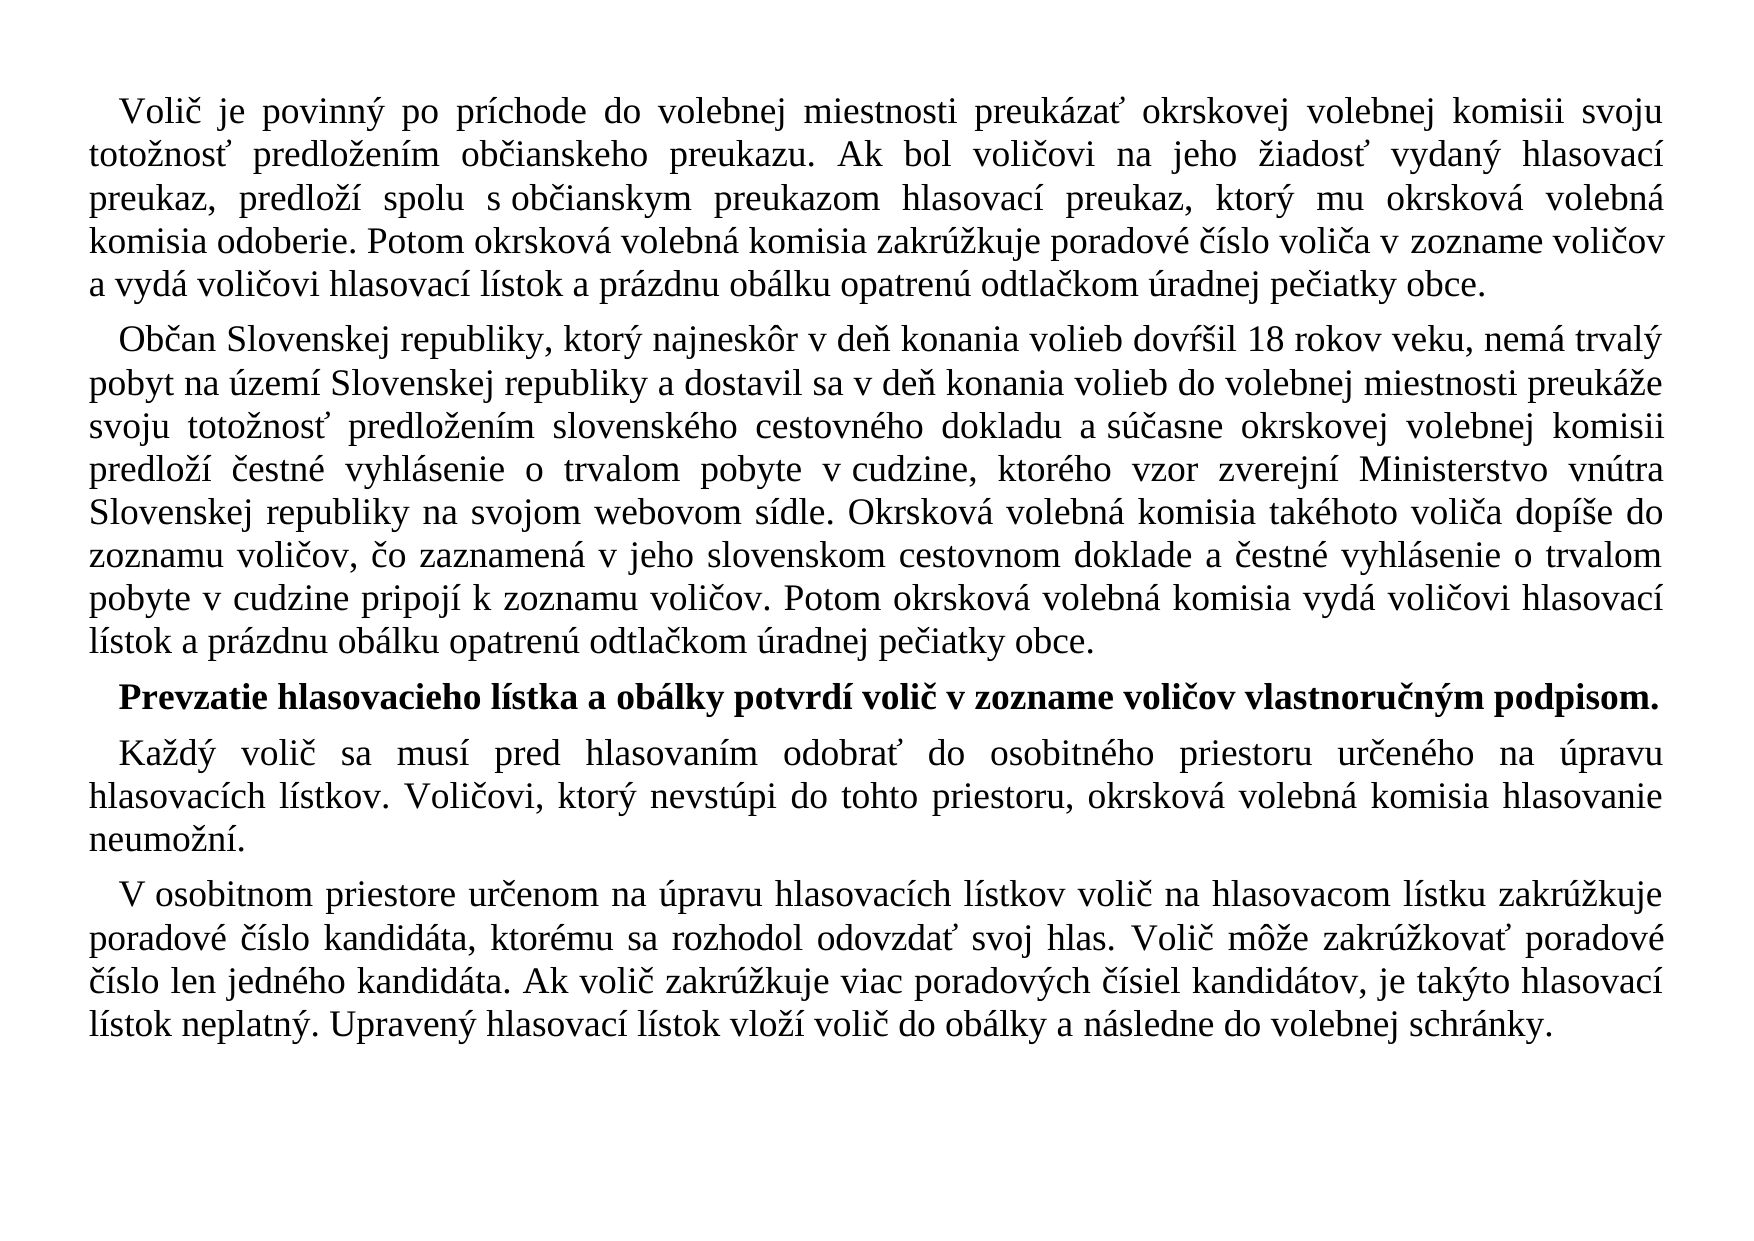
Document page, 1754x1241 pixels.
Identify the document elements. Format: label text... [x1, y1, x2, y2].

text V osobitnom priestore určenom na úpravu hlasovacích lístkov volič na hlasovacom lístku zakrúžkuje poradové číslo kandidáta, ktorému sa rozhodol odovzdať svoj hlas. Volič môže zakrúžkovať poradové číslo len jedného kandidáta. Ak volič zakrúžkuje viac poradových čísiel kandidátov, je takýto hlasovací lístok neplatný. Upravený hlasovací lístok vloží volič do obálky a následne do volebnej schránky. [89, 872, 1665, 1044]
text Prevzatie hlasovacieho lístka a obálky potvrdí volič v zozname voličov vlastnoručným podpisom. [89, 674, 1665, 717]
text Každý volič sa musí pred hlasovaním odobrať do osobitného priestoru určeného na úpravu hlasovacích lístkov. Voličovi, ktorý nevstúpi do tohto priestoru, okrsková volebná komisia hlasovanie neumožní. [89, 730, 1665, 859]
text Volič je povinný po príchode do volebnej miestnosti preukázať okrskovej volebnej komisii svoju totožnosť predložením občianskeho preukazu. Ak bol voličovi na jeho žiadosť vydaný hlasovací preukaz, predloží spolu s občianskym preukazom hlasovací preukaz, ktorý mu okrsková volebná komisia odoberie. Potom okrsková volebná komisia zakrúžkuje poradové číslo voliča v zozname voličov a vydá voličovi hlasovací lístok a prázdnu obálku opatrenú odtlačkom úradnej pečiatky obce. [89, 89, 1665, 304]
text Občan Slovenskej republiky, ktorý najneskôr v deň konania volieb dovŕšil 18 rokov veku, nemá trvalý pobyt na území Slovenskej republiky a dostavil sa v deň konania volieb do volebnej miestnosti preukáže svoju totožnosť predložením slovenského cestovného dokladu a súčasne okrskovej volebnej komisii predloží čestné vyhlásenie o trvalom pobyte v cudzine, ktorého vzor zverejní Ministerstvo vnútra Slovenskej republiky na svojom webovom sídle. Okrsková volebná komisia takéhoto voliča dopíše do zoznamu voličov, čo zaznamená v jeho slovenskom cestovnom doklade a čestné vyhlásenie o trvalom pobyte v cudzine pripojí k zoznamu voličov. Potom okrsková volebná komisia vydá voličovi hlasovací lístok a prázdnu obálku opatrenú odtlačkom úradnej pečiatky obce. [89, 317, 1665, 662]
